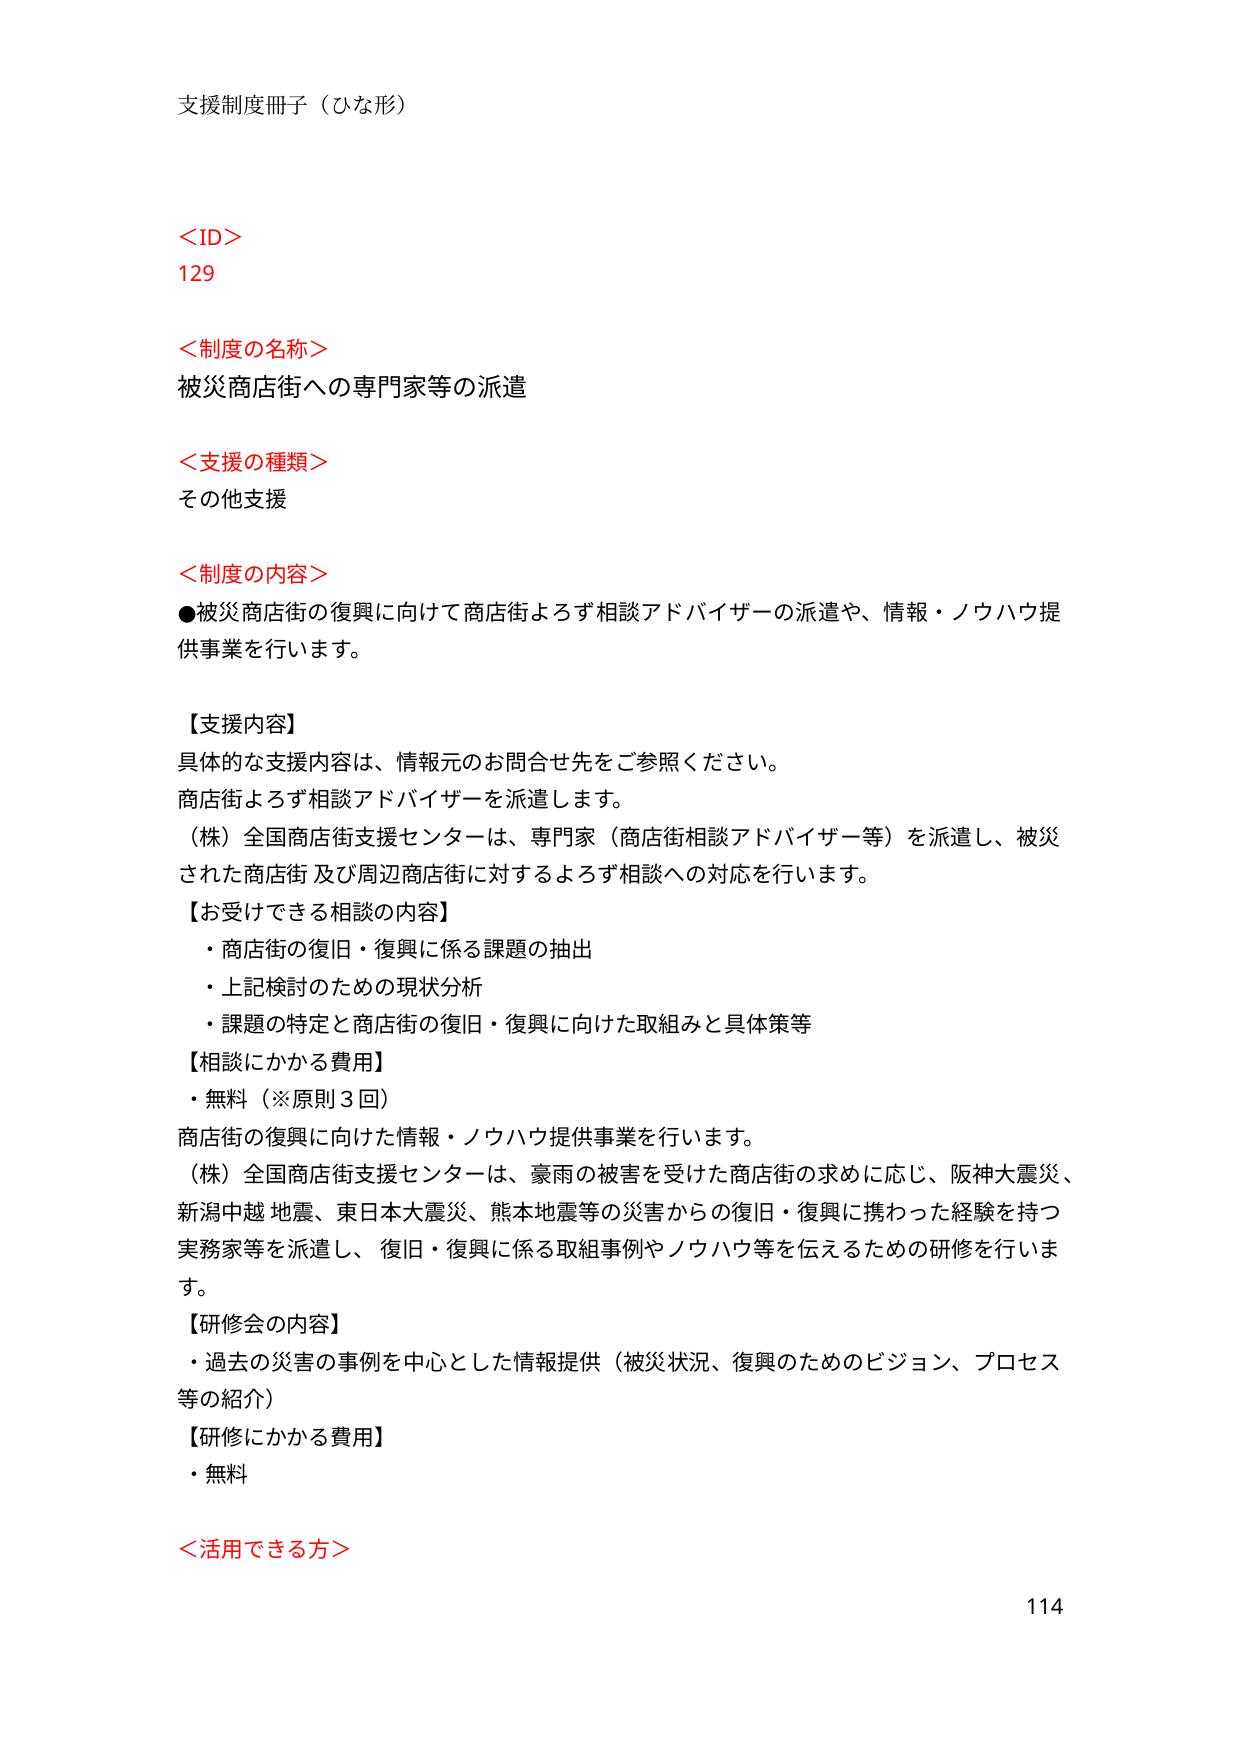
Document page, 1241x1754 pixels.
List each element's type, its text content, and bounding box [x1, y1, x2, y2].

text ・無料 [177, 1454, 1063, 1492]
text 129 [177, 254, 1063, 292]
text ＜制度の内容＞ [177, 554, 1063, 592]
text その他支援 [177, 479, 1063, 517]
text 具体的な支援内容は、情報元のお問合せ先をご参照ください。 [177, 742, 1063, 779]
text ＜活用できる方＞ [177, 1529, 1063, 1567]
subtitle 被災商店街への専門家等の派遣 [177, 367, 1063, 404]
text ＜ID＞ [177, 217, 1063, 254]
text 商店街の復興に向けた情報・ノウハウ提供事業を行います。 [177, 1117, 1063, 1154]
text ・無料（※原則３回） [177, 1079, 1063, 1117]
text ＜支援の種類＞ [177, 442, 1063, 479]
text 【研修会の内容】 [177, 1304, 1063, 1342]
text ・課題の特定と商店街の復旧・復興に向けた取組みと具体策等 [177, 1004, 1063, 1042]
text ・過去の災害の事例を中心とした情報提供（被災状況、復興のためのビジョン、プロセス等の紹介） [177, 1342, 1063, 1417]
text ＜制度の名称＞ [177, 329, 1063, 367]
text （株）全国商店街支援センターは、専門家（商店街相談アドバイザー等）を派遣し、被災された商店街 及び周辺商店街に対するよろず相談への対応を行います。 [177, 817, 1063, 892]
text 【お受けできる相談の内容】 [177, 892, 1063, 929]
text 【研修にかかる費用】 [177, 1417, 1063, 1454]
text ●被災商店街の復興に向けて商店街よろず相談アドバイザーの派遣や、情報・ノウハウ提供事業を行います。 [177, 592, 1063, 667]
text ・商店街の復旧・復興に係る課題の抽出 [177, 929, 1063, 967]
text ・上記検討のための現状分析 [177, 967, 1063, 1004]
text 商店街よろず相談アドバイザーを派遣します。 [177, 779, 1063, 817]
text 【相談にかかる費用】 [177, 1042, 1063, 1079]
text 【支援内容】 [177, 704, 1063, 742]
text （株）全国商店街支援センターは、豪雨の被害を受けた商店街の求めに応じ、阪神大震災、新潟中越 地震、東日本大震災、熊本地震等の災害からの復旧・復興に携わった経験を持つ実務家等を派遣し、 復旧・復興に係る取組事例やノウハウ等を伝えるための研修を行います。 [177, 1154, 1063, 1304]
